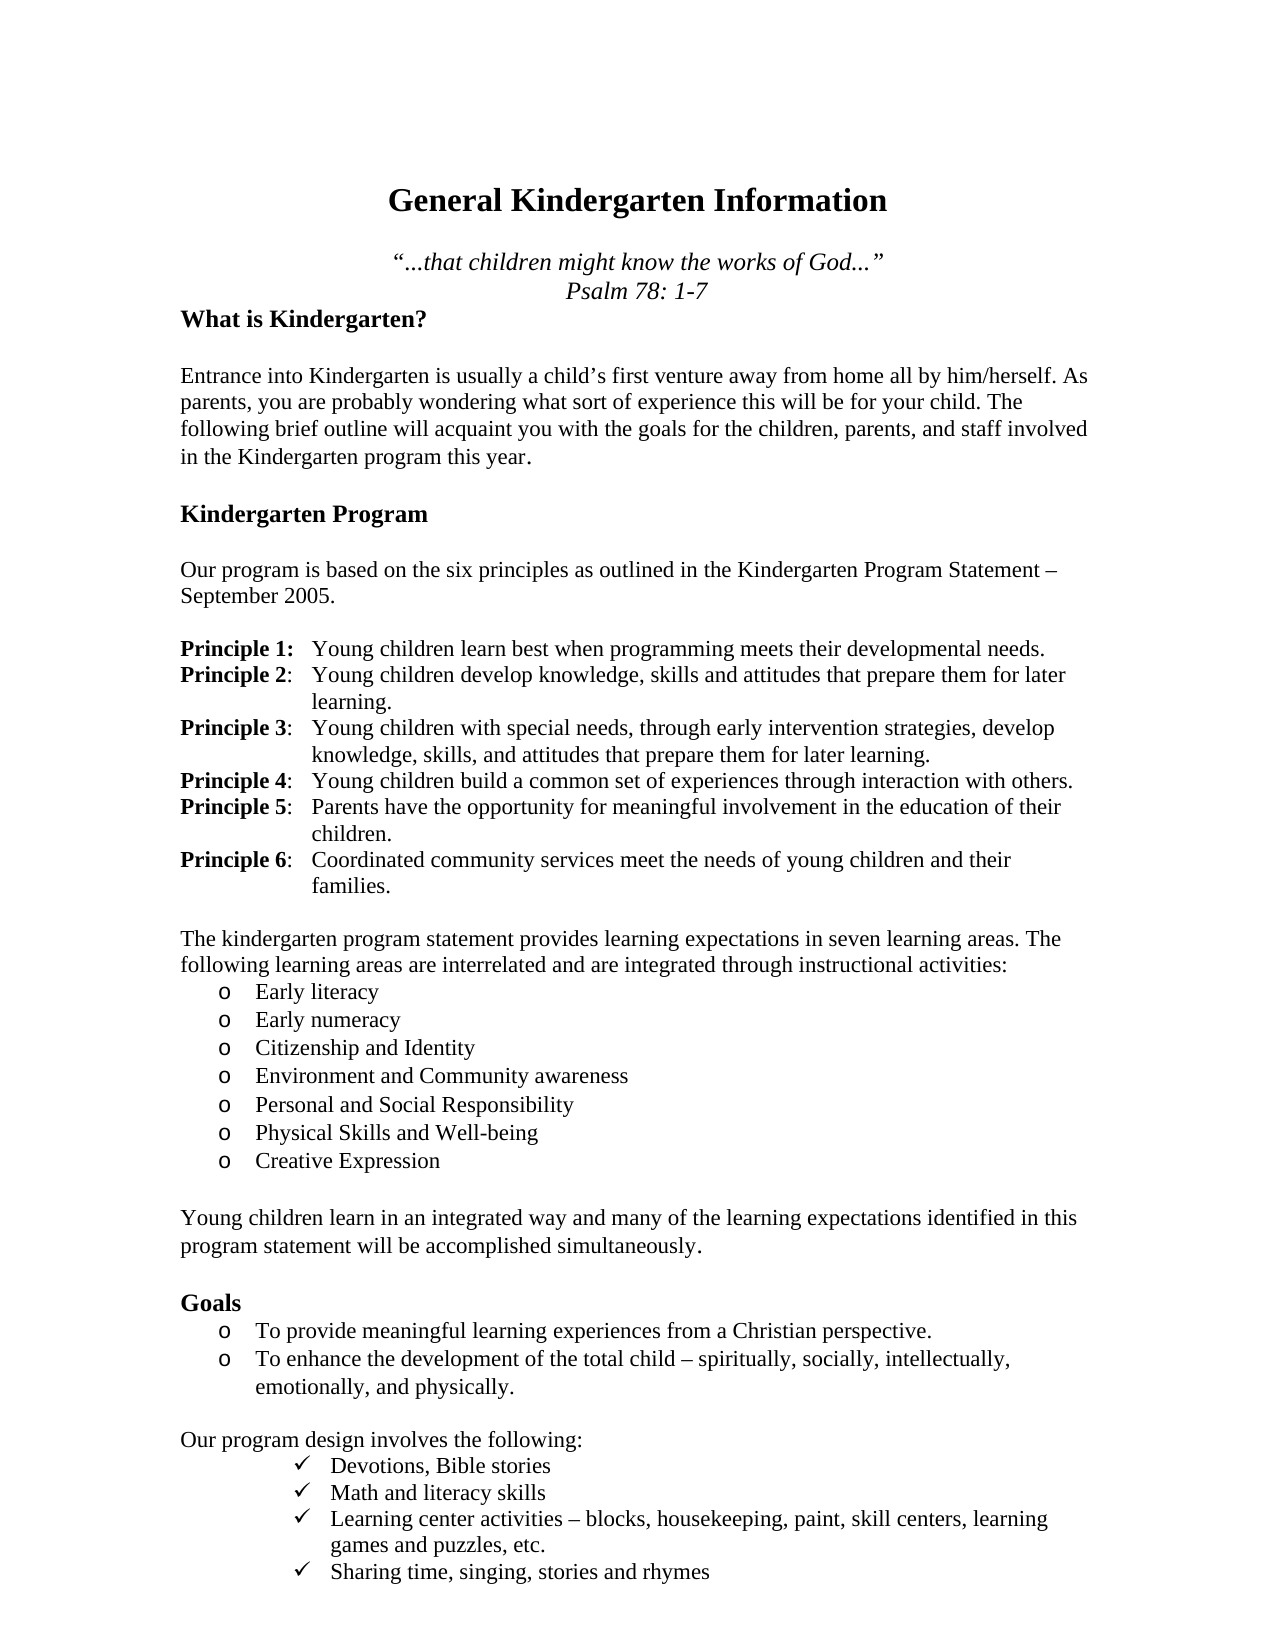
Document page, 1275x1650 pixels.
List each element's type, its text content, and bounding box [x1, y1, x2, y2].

text Principle 1: Young children learn best when programming meets their developmental needs. [180, 635, 1095, 662]
list Environment and Community awareness [218, 1062, 1095, 1091]
text Principle 5: Parents have the opportunity for meaningful involvement in the education of their children. [180, 793, 1095, 846]
text The kindergarten program statement provides learning expectations in seven learning areas. The following learning areas are interrelated and are integrated through instructional activities: [180, 925, 1095, 978]
list Early literacy [218, 978, 1095, 1006]
text Psalm 78: 1-7 [180, 276, 1095, 304]
list To provide meaningful learning experiences from a Christian perspective. [218, 1317, 1095, 1345]
list Creative Expression [218, 1147, 1095, 1175]
text Young children learn in an integrated way and many of the learning expectations identified in this program statement will be accomplished simultaneously. [180, 1204, 1095, 1259]
text Principle 4: Young children build a common set of experiences through interaction with others. [180, 767, 1095, 793]
text Our program is based on the six principles as outlined in the Kindergarten Program Statement – September 2005. [180, 556, 1095, 609]
list Sharing time, singing, stories and rhymes [293, 1558, 1095, 1584]
text Principle 6: Coordinated community services meet the needs of young children and their families. [180, 846, 1095, 899]
text Our program design involves the following: [180, 1426, 1095, 1452]
list Early numeracy [218, 1006, 1095, 1034]
text “...that children might know the works of God...” [180, 247, 1095, 276]
text Principle 3: Young children with special needs, through early intervention strategies, develop knowledge, skills, and attitudes that prepare them for later learning. [180, 714, 1095, 767]
list Math and literacy skills [293, 1479, 1095, 1505]
text Goals [180, 1288, 1095, 1317]
list Physical Skills and Well-being [218, 1119, 1095, 1147]
list Citizenship and Identity [218, 1034, 1095, 1062]
text Principle 2: Young children develop knowledge, skills and attitudes that prepare them for later learning. [180, 662, 1095, 714]
text Kindergarten Program [180, 499, 1095, 527]
list To enhance the development of the total child – spiritually, socially, intellectually, emotionally, and physically. [218, 1345, 1095, 1399]
text What is Kindergarten? [180, 304, 1095, 333]
text Entrance into Kindergarten is usually a child’s first venture away from home all by him/herself. As parents, you are probably wondering what sort of experience this will be for your child. The following brief outline will acquaint you with the goals for the children, parents, and staff involved in the Kindergarten program this year. [180, 362, 1095, 470]
text General Kindergarten Information [180, 180, 1095, 218]
list Personal and Social Responsibility [218, 1091, 1095, 1119]
list Devotions, Bible stories [293, 1452, 1095, 1479]
list Learning center activities – blocks, housekeeping, paint, skill centers, learning games and puzzles, etc. [293, 1505, 1095, 1558]
